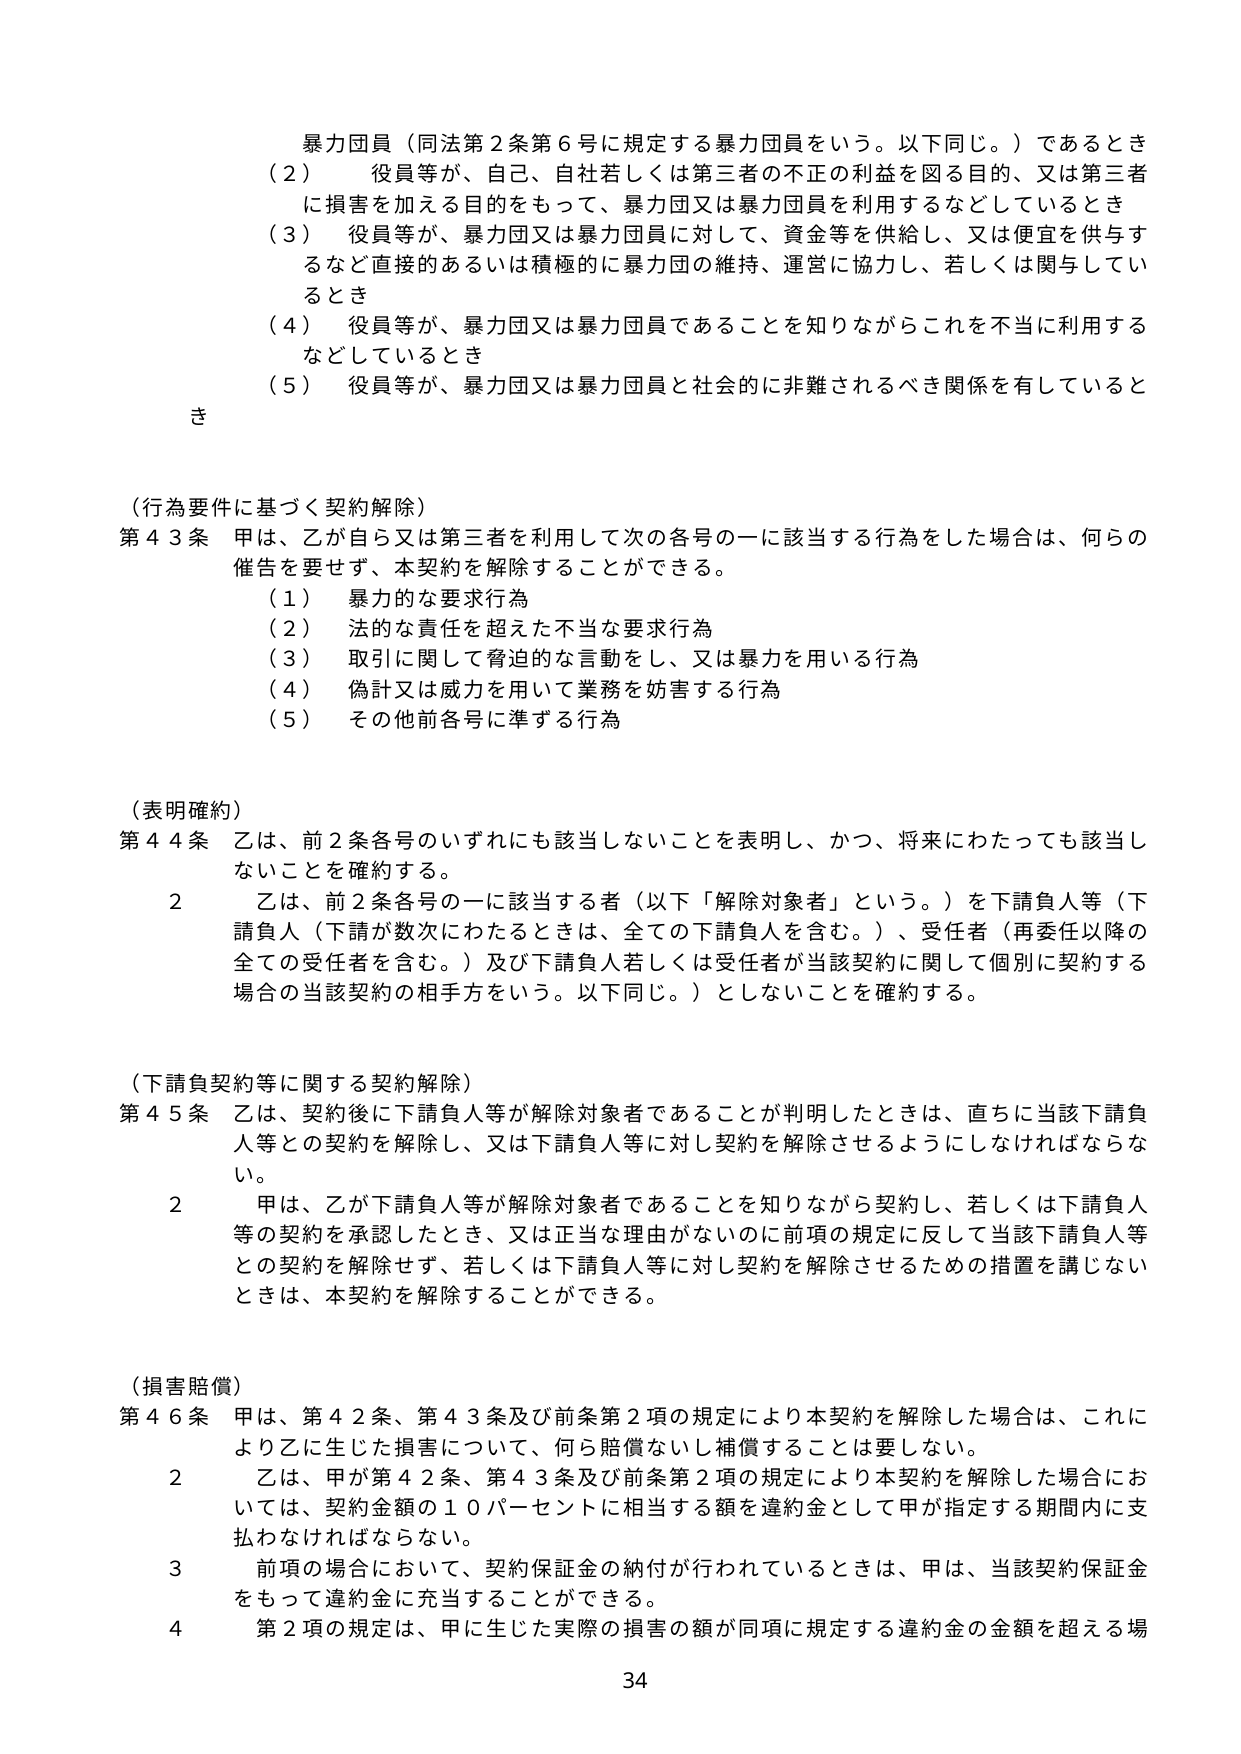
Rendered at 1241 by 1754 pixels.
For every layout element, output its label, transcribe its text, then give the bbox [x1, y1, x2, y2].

text （１） 暴力的な要求行為 [119, 582, 1150, 612]
text （下請負契約等に関する契約解除） [119, 1067, 1150, 1097]
text ３ 前項の場合において、契約保証金の納付が行われているときは、甲は、当該契約保証金をもって違約金に充当することができる。 [157, 1552, 1150, 1613]
text （５） 役員等が、暴力団又は暴力団員と社会的に非難されるべき関係を有しているとき [169, 370, 1150, 430]
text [213, 127, 1150, 158]
text （４） 偽計又は威力を用いて業務を妨害する行為 [119, 673, 1150, 703]
text 第４４条 乙は、前２条各号のいずれにも該当しないことを表明し、かつ、将来にわたっても該当しないことを確約する。 [119, 824, 1150, 885]
text 第４３条 甲は、乙が自ら又は第三者を利用して次の各号の一に該当する行為をした場合は、何らの催告を要せず、本契約を解除することができる。 [119, 521, 1150, 582]
text （表明確約） [119, 794, 1150, 824]
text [157, 1613, 1150, 1643]
text （損害賠償） [119, 1370, 1150, 1400]
text （２） 役員等が、自己、自社若しくは第三者の不正の利益を図る目的、又は第三者に損害を加える目的をもって、暴力団又は暴力団員を利用するなどしているとき [213, 158, 1150, 218]
text （２） 法的な責任を超えた不当な要求行為 [119, 612, 1150, 643]
text ２ 乙は、前２条各号の一に該当する者（以下「解除対象者」という。）を下請負人等（下請負人（下請が数次にわたるときは、全ての下請負人を含む。）、受任者（再委任以降の全ての受任者を含む。）及び下請負人若しくは受任者が当該契約に関して個別に契約する場合の当該契約の相手方をいう。以下同じ。）としないことを確約する。 [157, 885, 1150, 1006]
text （５） その他前各号に準ずる行為 [119, 703, 1150, 733]
text 第４５条 乙は、契約後に下請負人等が解除対象者であることが判明したときは、直ちに当該下請負人等との契約を解除し、又は下請負人等に対し契約を解除させるようにしなければならない。 [119, 1097, 1150, 1188]
text （３） 役員等が、暴力団又は暴力団員に対して、資金等を供給し、又は便宜を供与するなど直接的あるいは積極的に暴力団の維持、運営に協力し、若しくは関与しているとき [213, 218, 1150, 309]
text （４） 役員等が、暴力団又は暴力団員であることを知りながらこれを不当に利用するなどしているとき [213, 309, 1150, 370]
text （行為要件に基づく契約解除） [119, 491, 1150, 521]
text ２ 甲は、乙が下請負人等が解除対象者であることを知りながら契約し、若しくは下請負人等の契約を承認したとき、又は正当な理由がないのに前項の規定に反して当該下請負人等との契約を解除せず、若しくは下請負人等に対し契約を解除させるための措置を講じないときは、本契約を解除することができる。 [157, 1188, 1150, 1309]
text 第４６条 甲は、第４２条、第４３条及び前条第２項の規定により本契約を解除した場合は、これにより乙に生じた損害について、何ら賠償ないし補償することは要しない。 [119, 1400, 1150, 1461]
text （３） 取引に関して脅迫的な言動をし、又は暴力を用いる行為 [119, 643, 1150, 673]
text ２ 乙は、甲が第４２条、第４３条及び前条第２項の規定により本契約を解除した場合においては、契約金額の１０パーセントに相当する額を違約金として甲が指定する期間内に支払わなければならない。 [157, 1461, 1150, 1552]
